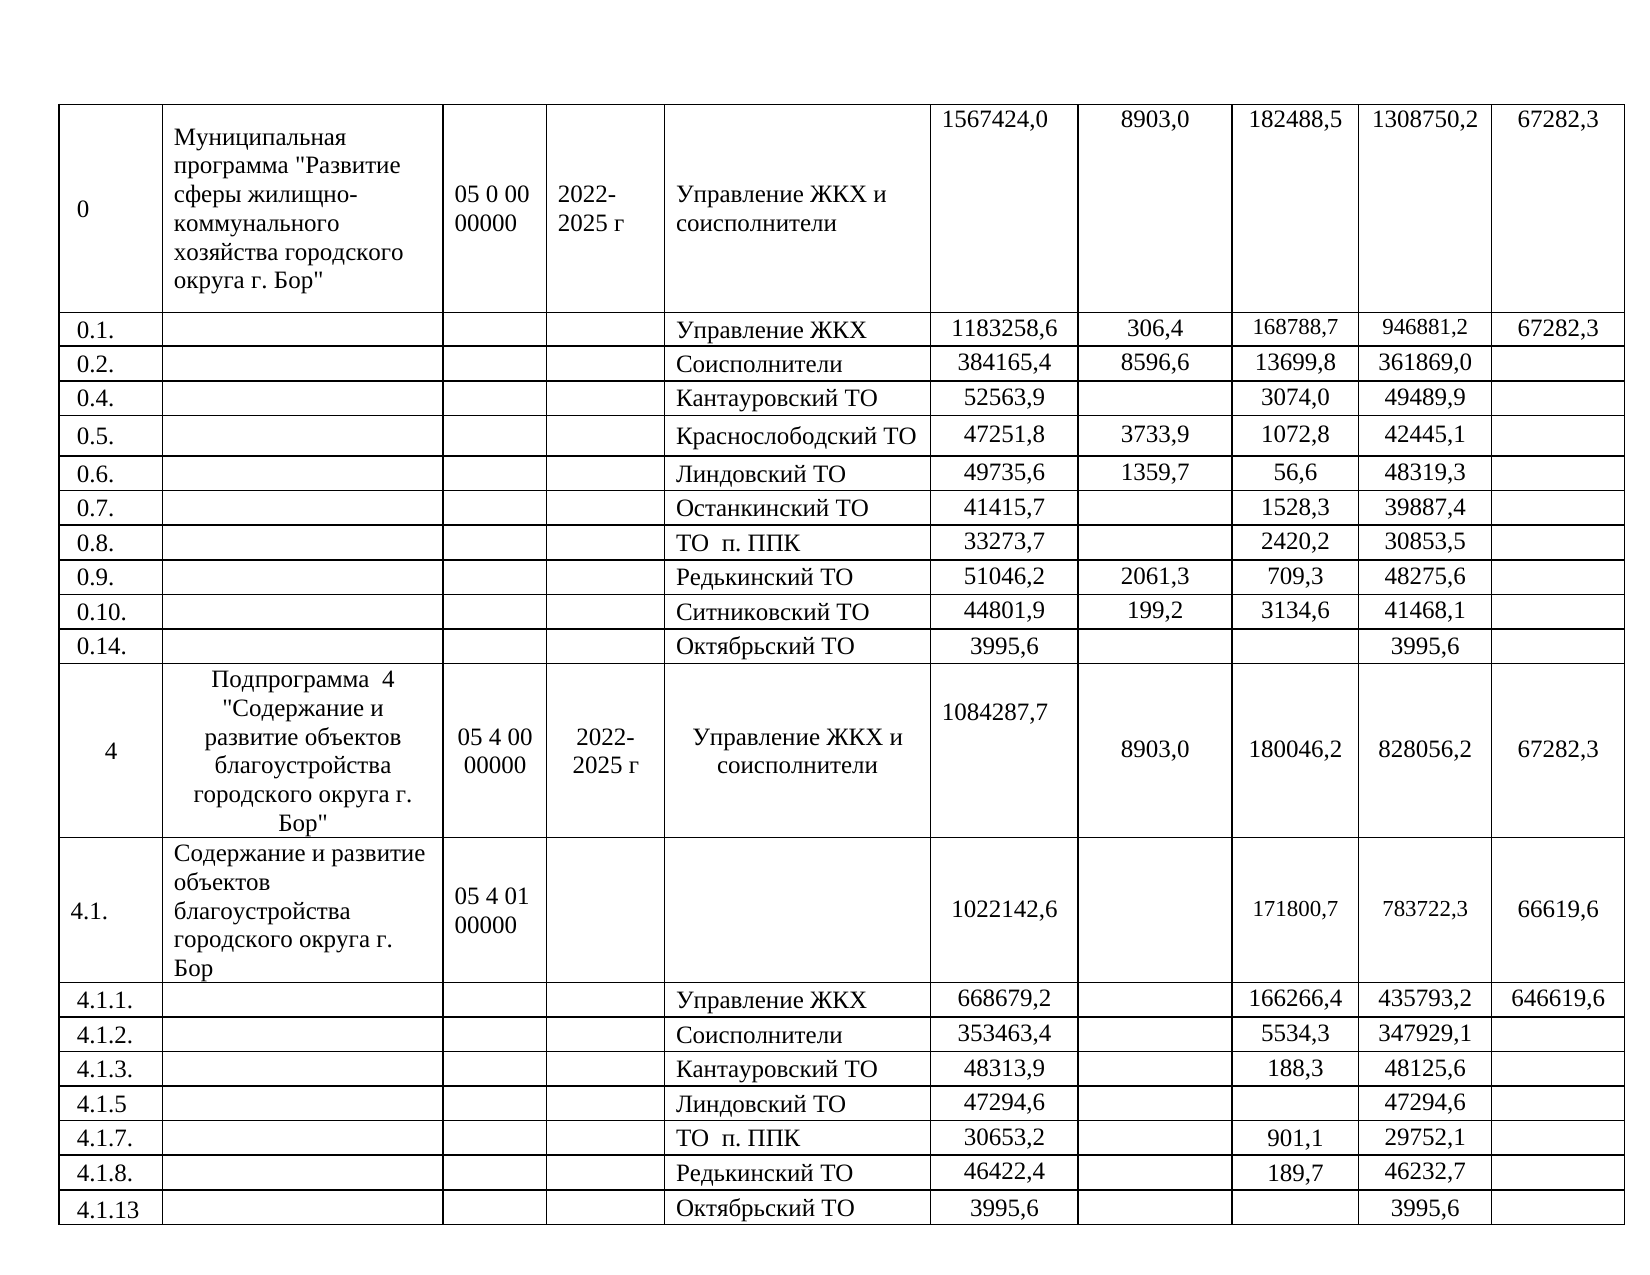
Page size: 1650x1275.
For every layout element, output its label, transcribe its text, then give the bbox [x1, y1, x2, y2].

table_cell [1079, 491, 1231, 524]
table_cell 1022142,6 [931, 838, 1077, 982]
table_cell [547, 630, 664, 663]
table_cell 1359,7 [1079, 457, 1231, 490]
table_cell Октябрьский ТО [665, 1191, 930, 1223]
table_cell 166266,4 [1233, 983, 1358, 1016]
table_cell [444, 382, 546, 414]
table_cell 4.1.5 [60, 1087, 162, 1120]
table_cell [1079, 630, 1231, 663]
table_cell [444, 491, 546, 524]
table_cell 46422,4 [931, 1156, 1077, 1189]
table_cell [163, 416, 442, 455]
table_cell [1492, 1087, 1624, 1120]
table_cell [1492, 1191, 1624, 1223]
table_cell 0 [60, 105, 162, 312]
table_cell Линдовский ТО [665, 1087, 930, 1120]
table_cell 30853,5 [1359, 526, 1491, 559]
table_cell 05 0 00 00000 [444, 105, 546, 312]
table_cell 3995,6 [931, 1191, 1077, 1223]
table_cell [163, 1191, 442, 1223]
table_cell 48275,6 [1359, 561, 1491, 593]
table_cell [547, 595, 664, 628]
table_cell 41468,1 [1359, 595, 1491, 628]
table_cell 182488,5 [1233, 105, 1358, 312]
table_cell 347929,1 [1359, 1018, 1491, 1051]
table_cell 8903,0 [1079, 105, 1231, 312]
table_cell Кантауровский ТО [665, 1052, 930, 1085]
table_cell [1079, 1121, 1231, 1154]
table_cell Управление ЖКХ [665, 313, 930, 345]
table_cell 66619,6 [1492, 838, 1624, 982]
table_cell [1492, 457, 1624, 490]
table_cell [444, 561, 546, 593]
table_cell 353463,4 [931, 1018, 1077, 1051]
table_cell 1183258,6 [931, 313, 1077, 345]
table_cell 0.10. [60, 595, 162, 628]
table_cell [547, 1121, 664, 1154]
table_cell 946881,2 [1359, 313, 1491, 345]
table_cell [444, 630, 546, 663]
table_cell [444, 1087, 546, 1120]
table_cell 4.1.3. [60, 1052, 162, 1085]
table_cell [444, 526, 546, 559]
table_cell 0.4. [60, 382, 162, 414]
table_cell 33273,7 [931, 526, 1077, 559]
table_cell [444, 1191, 546, 1223]
table_cell 4 [60, 664, 162, 837]
table_cell [1233, 1087, 1358, 1120]
table_cell [163, 382, 442, 414]
table_cell [163, 1121, 442, 1154]
table_cell 2022- [547, 664, 664, 837]
table_cell 668679,2 [931, 983, 1077, 1016]
table_cell [163, 1052, 442, 1085]
table_cell [1492, 561, 1624, 593]
table_cell [163, 561, 442, 593]
table_cell 05 4 01 00000 [444, 838, 546, 982]
table_cell Управление ЖКХ и соисполнители [665, 664, 930, 837]
table_cell [163, 491, 442, 524]
table_cell 39887,4 [1359, 491, 1491, 524]
table_cell [1492, 1121, 1624, 1154]
table_cell 384165,4 [931, 347, 1077, 380]
table_cell [1492, 416, 1624, 455]
table_cell 8596,6 [1079, 347, 1231, 380]
table_cell [444, 457, 546, 490]
table_cell [547, 526, 664, 559]
table_cell 05 4 00 00000 [444, 664, 546, 837]
table_cell 48125,6 [1359, 1052, 1491, 1085]
table_cell Кантауровский ТО [665, 382, 930, 414]
table_cell 171800,7 [1233, 838, 1358, 982]
table_cell 361869,0 [1359, 347, 1491, 380]
table_cell [1079, 1052, 1231, 1085]
table_cell 47251,8 [931, 416, 1077, 455]
table_cell [547, 983, 664, 1016]
table_cell 1084287,7 [931, 664, 1077, 837]
table_cell [1492, 1052, 1624, 1085]
table_cell Редькинский ТО [665, 561, 930, 593]
table_cell [1233, 630, 1358, 663]
table_cell [665, 838, 930, 982]
table_cell 828056,2 [1359, 664, 1491, 837]
table_cell [163, 630, 442, 663]
table_cell Управление ЖКХ и соисполнители [665, 105, 930, 312]
table_cell 189,7 [1233, 1156, 1358, 1189]
table_cell [1492, 526, 1624, 559]
table_cell [1492, 491, 1624, 524]
table_cell 168788,7 [1233, 313, 1358, 345]
table_cell 8903,0 [1079, 664, 1231, 837]
table_cell [1492, 1156, 1624, 1189]
table_cell 1567424,0 [931, 105, 1077, 312]
table_cell ТО п. ППК [665, 1121, 930, 1154]
table_cell 0.7. [60, 491, 162, 524]
table_cell [547, 1191, 664, 1223]
table_cell [547, 1052, 664, 1085]
table_cell 3995,6 [1359, 630, 1491, 663]
table_cell 3134,6 [1233, 595, 1358, 628]
table_cell 783722,3 [1359, 838, 1491, 982]
table_cell Ситниковский ТО [665, 595, 930, 628]
table_cell Соисполнители [665, 1018, 930, 1051]
table_cell [1079, 382, 1231, 414]
table_cell 3074,0 [1233, 382, 1358, 414]
table_cell 52563,9 [931, 382, 1077, 414]
table_cell 30653,2 [931, 1121, 1077, 1154]
table_cell 0.1. [60, 313, 162, 345]
table_cell [547, 313, 664, 345]
table_cell Краснослободский ТО [665, 416, 930, 455]
table_cell [547, 457, 664, 490]
table_cell 646619,6 [1492, 983, 1624, 1016]
table_cell [163, 1156, 442, 1189]
table_cell [1079, 1018, 1231, 1051]
table_cell 3995,6 [1359, 1191, 1491, 1223]
table_cell 1072,8 [1233, 416, 1358, 455]
table_cell 709,3 [1233, 561, 1358, 593]
table_cell [163, 526, 442, 559]
table_cell 4.1.13 [60, 1191, 162, 1223]
table_cell [1492, 347, 1624, 380]
table_cell [1492, 630, 1624, 663]
table_cell 0.6. [60, 457, 162, 490]
table_cell 47294,6 [931, 1087, 1077, 1120]
table_cell 67282,3 [1492, 313, 1624, 345]
table_cell 51046,2 [931, 561, 1077, 593]
table_cell 0.9. [60, 561, 162, 593]
table_cell Содержание и развитие объектов благоустройства городского округа г. Бор [163, 838, 442, 982]
table_cell [1079, 1191, 1231, 1223]
table_cell Соисполнители [665, 347, 930, 380]
table_cell [547, 561, 664, 593]
table_cell [547, 1018, 664, 1051]
table_cell [547, 838, 664, 982]
table_cell 56,6 [1233, 457, 1358, 490]
table_cell [444, 1121, 546, 1154]
table_cell [1492, 1018, 1624, 1051]
table_cell 41415,7 [931, 491, 1077, 524]
table_cell [1079, 526, 1231, 559]
table_cell 1308750,2 [1359, 105, 1491, 312]
table_cell 901,1 [1233, 1121, 1358, 1154]
table_cell 13699,8 [1233, 347, 1358, 380]
table_cell [444, 416, 546, 455]
table_cell [444, 1052, 546, 1085]
table_cell [163, 1018, 442, 1051]
table_cell 4.1.8. [60, 1156, 162, 1189]
table_cell 49489,9 [1359, 382, 1491, 414]
table_cell 306,4 [1079, 313, 1231, 345]
table_cell 0.5. [60, 416, 162, 455]
table_cell [547, 1087, 664, 1120]
table_cell Редькинский ТО [665, 1156, 930, 1189]
table_cell 3995,6 [931, 630, 1077, 663]
table_cell [547, 416, 664, 455]
table_cell 42445,1 [1359, 416, 1491, 455]
table_cell 1528,3 [1233, 491, 1358, 524]
table_cell [1233, 1191, 1358, 1223]
table_cell 44801,9 [931, 595, 1077, 628]
table_cell [1492, 595, 1624, 628]
table_cell 2061,3 [1079, 561, 1231, 593]
table_cell [444, 595, 546, 628]
table_cell Подпрограмма 4 "Содержание и развитие объектов благоустройства городского округа г. Бор" [163, 664, 442, 837]
table_cell 5534,3 [1233, 1018, 1358, 1051]
table_cell 180046,2 [1233, 664, 1358, 837]
table_cell 0.2. [60, 347, 162, 380]
table_cell [163, 1087, 442, 1120]
table_cell Октябрьский ТО [665, 630, 930, 663]
table_cell 0.8. [60, 526, 162, 559]
table_cell 67282,3 [1492, 105, 1624, 312]
table_cell [163, 313, 442, 345]
table_cell 2022- [547, 105, 664, 312]
table_cell 48319,3 [1359, 457, 1491, 490]
table_cell Муниципальная программа "Развитие сферы жилищно-коммунального хозяйства городского округа г. Бор" [163, 105, 442, 312]
table_cell [444, 1156, 546, 1189]
table_cell 4.1.1. [60, 983, 162, 1016]
table_cell 29752,1 [1359, 1121, 1491, 1154]
table_cell [547, 1156, 664, 1189]
table_cell [547, 347, 664, 380]
table_cell 4.1.7. [60, 1121, 162, 1154]
table_cell [163, 347, 442, 380]
table_cell 4.1. [60, 838, 162, 982]
table_cell [1492, 382, 1624, 414]
table_cell [444, 313, 546, 345]
table_cell [444, 347, 546, 380]
table_cell Управление ЖКХ [665, 983, 930, 1016]
table_cell 67282,3 [1492, 664, 1624, 837]
table_cell 4.1.2. [60, 1018, 162, 1051]
table_cell [1079, 1087, 1231, 1120]
table_cell [163, 983, 442, 1016]
table_cell 47294,6 [1359, 1087, 1491, 1120]
table_cell 49735,6 [931, 457, 1077, 490]
table_cell 199,2 [1079, 595, 1231, 628]
table_cell [444, 983, 546, 1016]
table_cell 435793,2 [1359, 983, 1491, 1016]
table_cell [163, 457, 442, 490]
table_cell [444, 1018, 546, 1051]
table_cell [547, 382, 664, 414]
table_cell ТО п. ППК [665, 526, 930, 559]
table_cell [1079, 838, 1231, 982]
table_cell [1079, 1156, 1231, 1189]
table_cell [1079, 983, 1231, 1016]
table_cell 188,3 [1233, 1052, 1358, 1085]
table_cell 46232,7 [1359, 1156, 1491, 1189]
table_cell 3733,9 [1079, 416, 1231, 455]
table_cell 2420,2 [1233, 526, 1358, 559]
table_cell 0.14. [60, 630, 162, 663]
table_cell Останкинский ТО [665, 491, 930, 524]
table_cell Линдовский ТО [665, 457, 930, 490]
table_cell [547, 491, 664, 524]
table_cell 48313,9 [931, 1052, 1077, 1085]
table_cell [163, 595, 442, 628]
